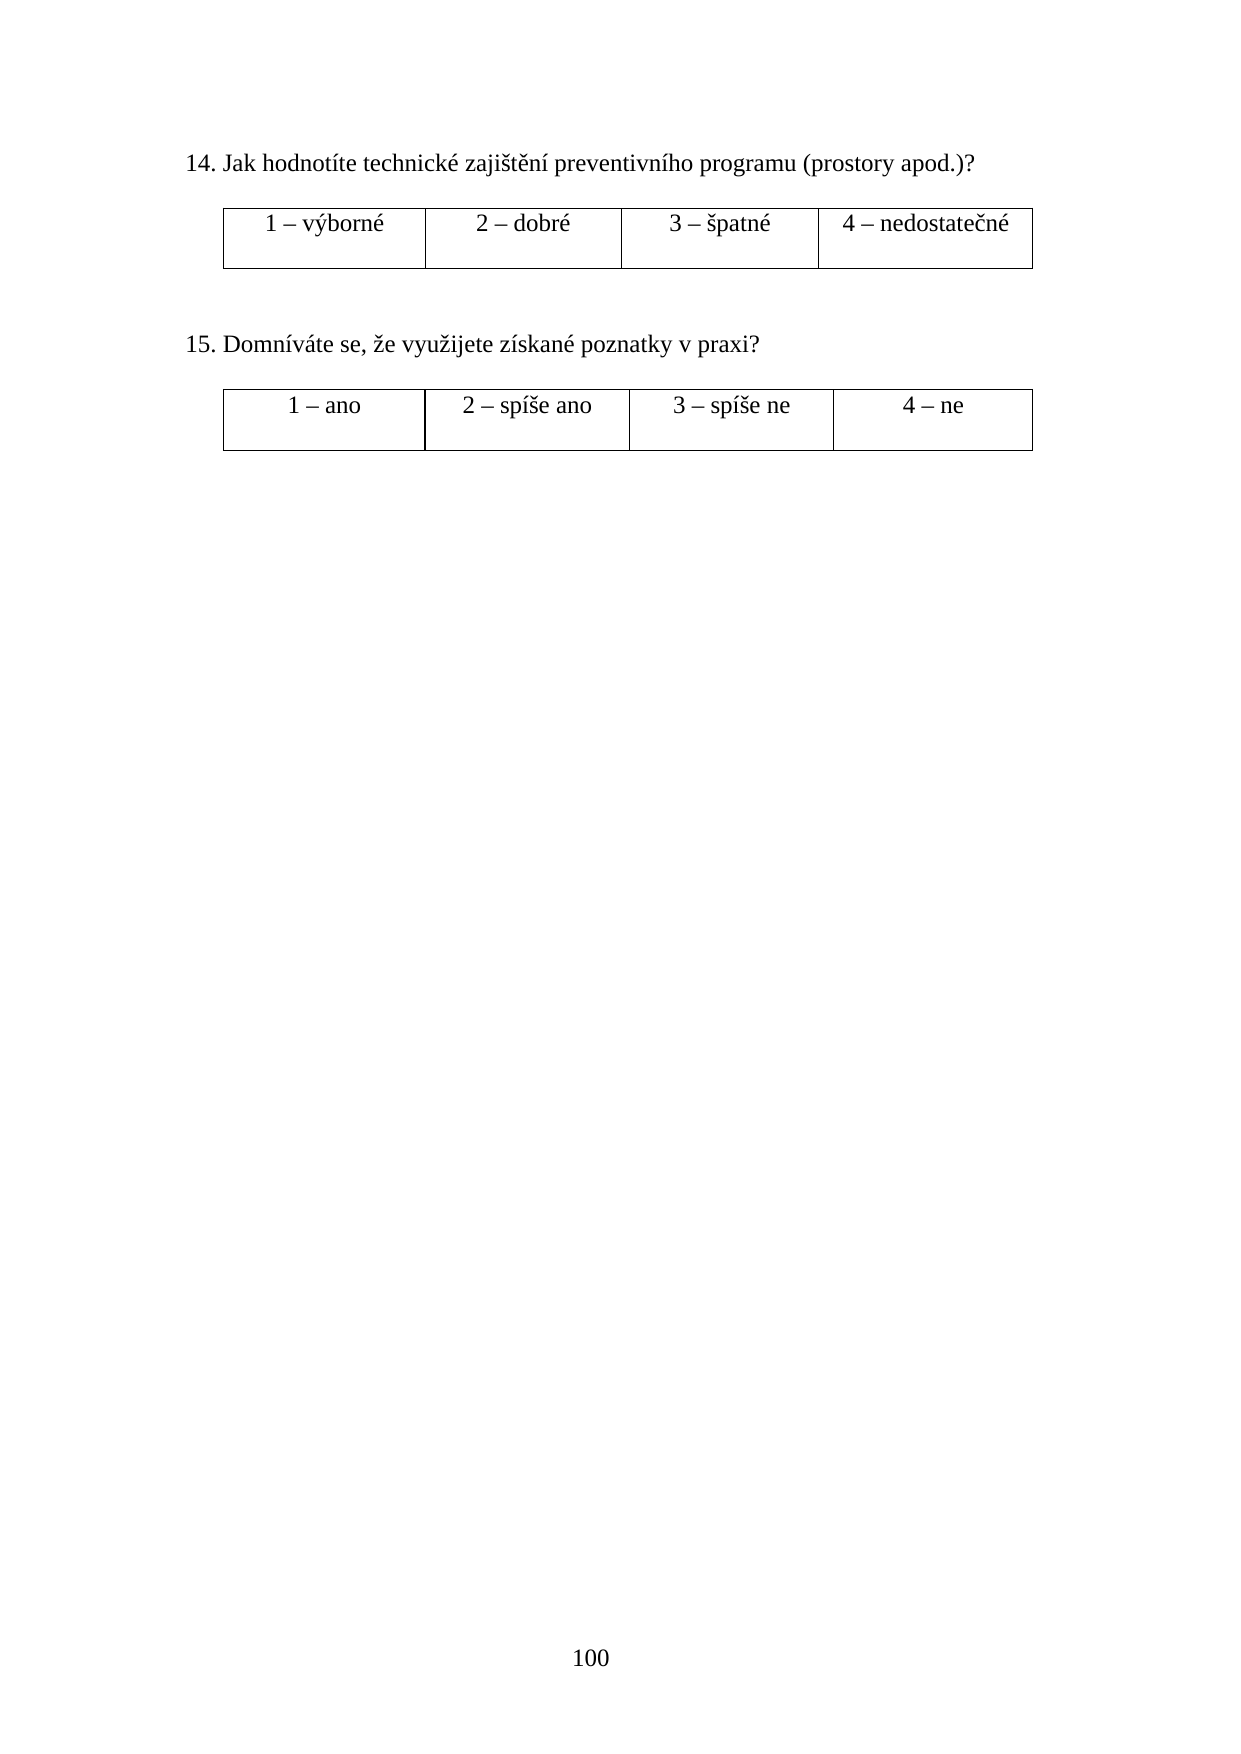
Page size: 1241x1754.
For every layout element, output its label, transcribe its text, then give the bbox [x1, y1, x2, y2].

table_header 4 – nedostatečné [819, 209, 1032, 268]
table_header 3 – spíše ne [630, 390, 833, 449]
table_header 4 – ne [834, 390, 1032, 449]
table_header 2 – dobré [426, 209, 621, 268]
list Domníváte se, že využijete získané poznatky v praxi? [185, 329, 1033, 358]
table_header 3 – špatné [622, 209, 818, 268]
table_header 1 – výborné [224, 209, 425, 268]
list Jak hodnotíte technické zajištění preventivního programu (prostory apod.)? [185, 148, 1033, 176]
table_header 1 – ano [224, 390, 424, 449]
table_header 2 – spíše ano [426, 390, 629, 449]
